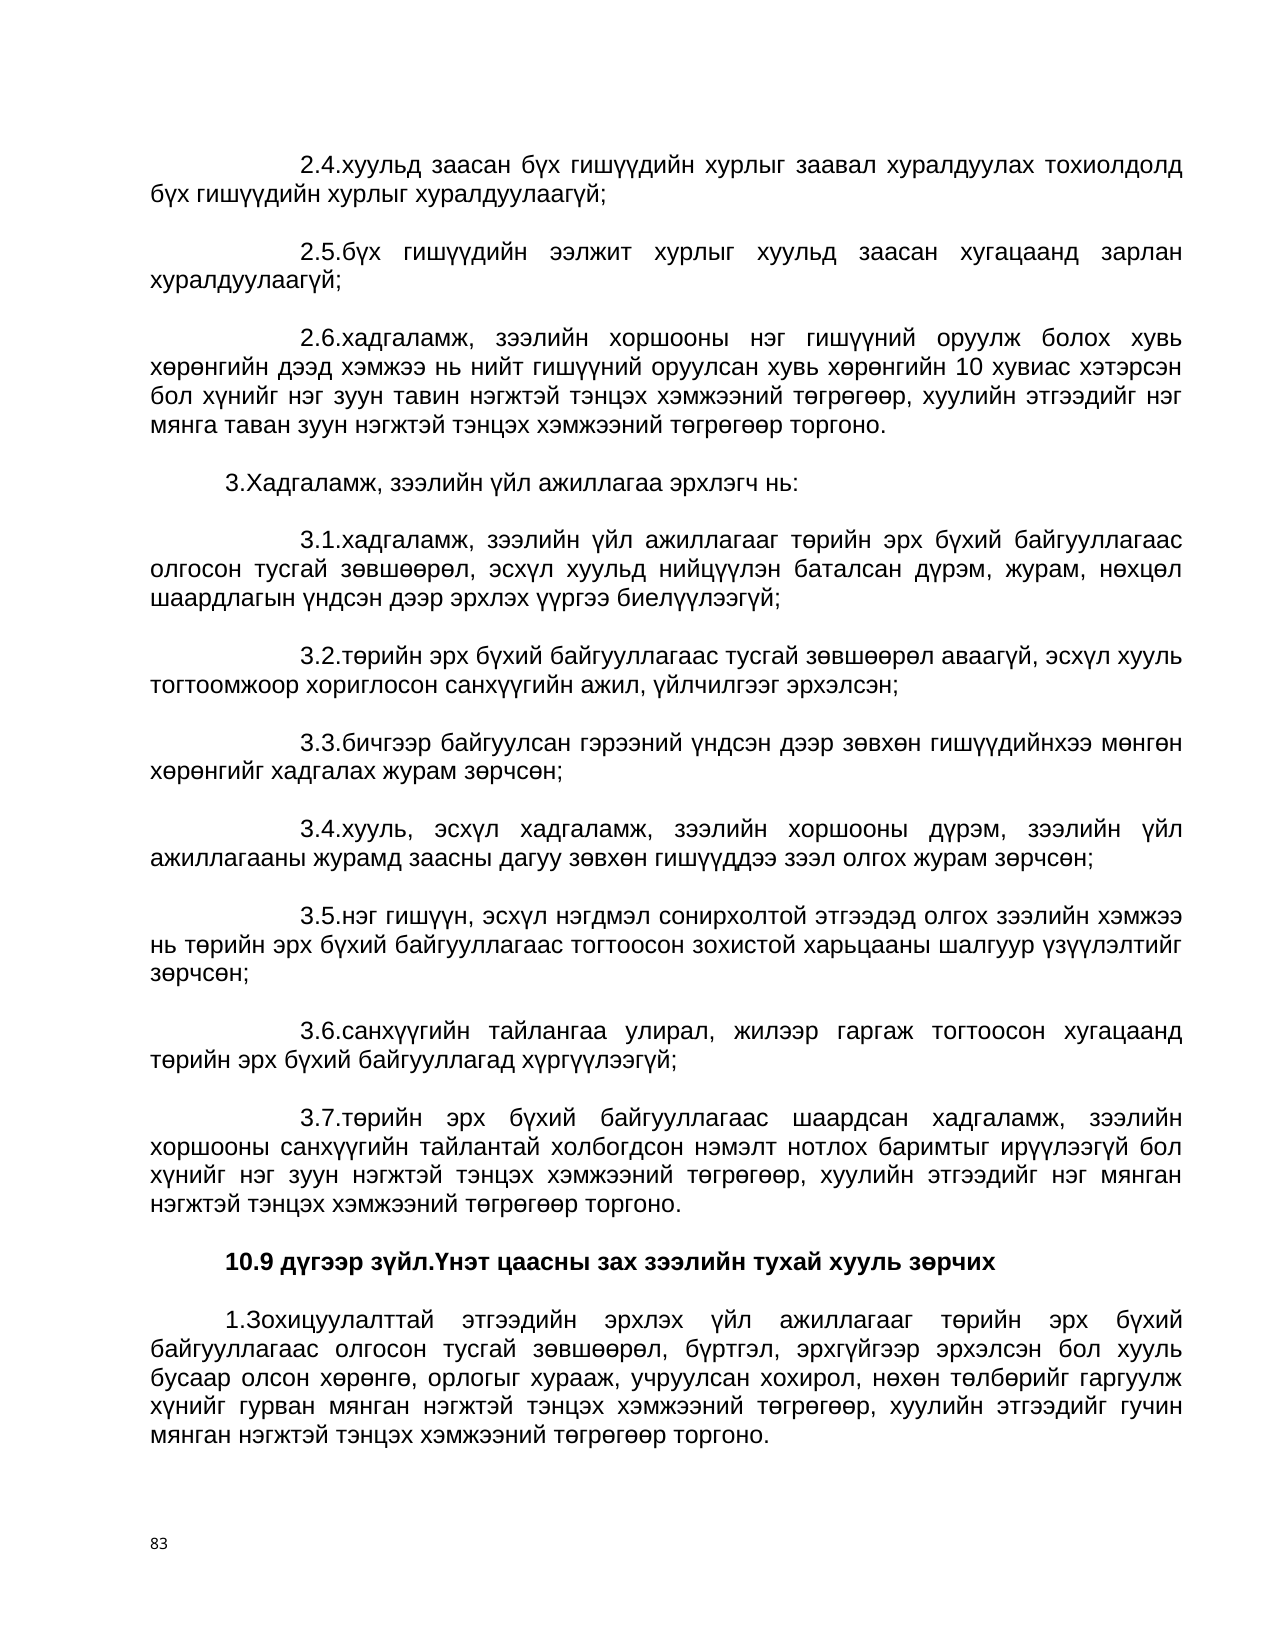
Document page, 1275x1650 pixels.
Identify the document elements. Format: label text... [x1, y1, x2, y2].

text 10.9 дүгээр зүйл.Үнэт цаасны зах зээлийн тухай хууль зөрчих [150, 1247, 1184, 1276]
text 3.3.бичгээр байгуулсан гэрээний үндсэн дээр зөвхөн гишүүдийнхээ мөнгөн хөрөнгийг хадгалах журам зөрчсөн; [150, 727, 1184, 785]
text 3.5.нэг гишүүн, эсхүл нэгдмэл сонирхолтой этгээдэд олгох зээлийн хэмжээ нь төрийн эрх бүхий байгууллагаас тогтоосон зохистой харьцааны шалгуур үзүүлэлтийг зөрчсөн; [150, 901, 1184, 987]
text 3.Хадгаламж, зээлийн үйл ажиллагаа эрхлэгч нь: [150, 467, 1184, 496]
text 3.4.хууль, эсхүл хадгаламж, зээлийн хоршооны дүрэм, зээлийн үйл ажиллагааны журамд заасны дагуу зөвхөн гишүүддээ зээл олгох журам зөрчсөн; [150, 814, 1184, 872]
text 3.1.хадгаламж, зээлийн үйл ажиллагааг төрийн эрх бүхий байгууллагаас олгосон тусгай зөвшөөрөл, эсхүл хуульд нийцүүлэн баталсан дүрэм, журам, нөхцөл шаардлагын үндсэн дээр эрхлэх үүргээ биелүүлээгүй; [150, 525, 1184, 612]
text 2.4.хуульд заасан бүх гишүүдийн хурлыг заавал хуралдуулах тохиолдолд бүх гишүүдийн хурлыг хуралдуулаагүй; [150, 150, 1184, 207]
text 3.6.санхүүгийн тайлангаа улирал, жилээр гаргаж тогтоосон хугацаанд төрийн эрх бүхий байгууллагад хүргүүлээгүй; [150, 1016, 1184, 1074]
text 2.5.бүх гишүүдийн ээлжит хурлыг хуульд заасан хугацаанд зарлан хуралдуулаагүй; [150, 237, 1184, 294]
text 3.7.төрийн эрх бүхий байгууллагаас шаардсан хадгаламж, зээлийн хоршооны санхүүгийн тайлантай холбогдсон нэмэлт нотлох баримтыг ирүүлээгүй бол хүнийг нэг зуун нэгжтэй тэнцэх хэмжээний төгрөгөөр, хуулийн этгээдийг нэг мянган нэгжтэй тэнцэх хэмжээний төгрөгөөр торгоно. [150, 1103, 1184, 1218]
text 2.6.хадгаламж, зээлийн хоршооны нэг гишүүний оруулж болох хувь хөрөнгийн дээд хэмжээ нь нийт гишүүний оруулсан хувь хөрөнгийн 10 хувиас хэтэрсэн бол хүнийг нэг зуун тавин нэгжтэй тэнцэх хэмжээний төгрөгөөр, хуулийн этгээдийг нэг мянга таван зуун нэгжтэй тэнцэх хэмжээний төгрөгөөр торгоно. [150, 323, 1184, 438]
text 3.2.төрийн эрх бүхий байгууллагаас тусгай зөвшөөрөл аваагүй, эсхүл хууль тогтоомжоор хориглосон санхүүгийн ажил, үйлчилгээг эрхэлсэн; [150, 641, 1184, 698]
text 1.Зохицуулалттай этгээдийн эрхлэх үйл ажиллагааг төрийн эрх бүхий байгууллагаас олгосон тусгай зөвшөөрөл, бүртгэл, эрхгүйгээр эрхэлсэн бол хууль бусаар олсон хөрөнгө, орлогыг хурааж, учруулсан хохирол, нөхөн төлбөрийг гаргуулж хүнийг гурван мянган нэгжтэй тэнцэх хэмжээний төгрөгөөр, хуулийн этгээдийг гучин мянган нэгжтэй тэнцэх хэмжээний төгрөгөөр торгоно. [150, 1305, 1184, 1449]
